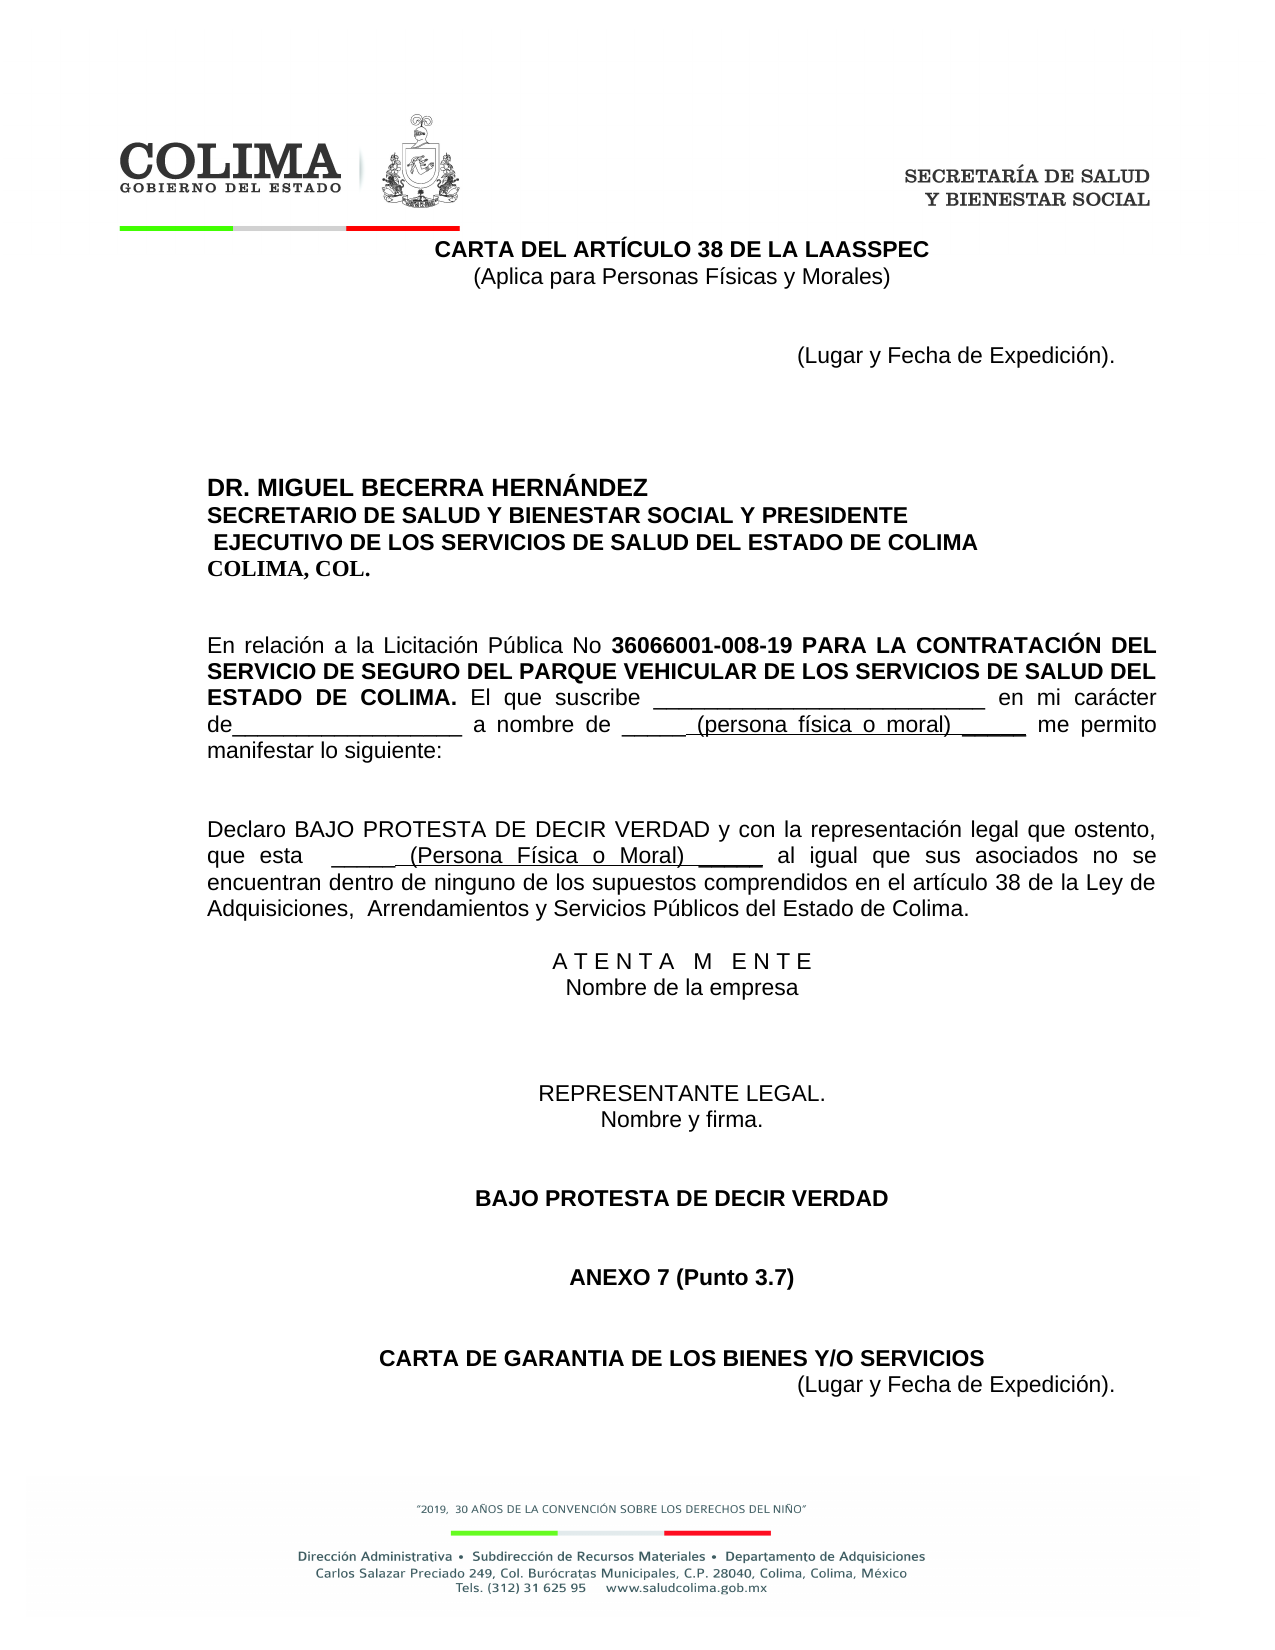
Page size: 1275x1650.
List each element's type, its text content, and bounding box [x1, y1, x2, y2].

text (Lugar y Fecha de Expedición). [797, 342, 1157, 368]
text CARTA DEL ARTÍCULO 38 DE LA LAASSPEC [207, 236, 1157, 263]
text A T E N T A M E N T E [207, 948, 1157, 974]
text (Aplica para Personas Físicas y Morales) [207, 263, 1157, 289]
text REPRESENTANTE LEGAL. [207, 1080, 1157, 1106]
text Nombre de la empresa [207, 974, 1157, 1001]
text BAJO PROTESTA DE DECIR VERDAD [207, 1185, 1157, 1211]
picture [3, 29, 1267, 255]
text COLIMA, COL. [207, 555, 1157, 581]
text ANEXO 7 (Punto 3.7) [207, 1264, 1157, 1291]
picture [25, 1476, 1200, 1617]
text DR. MIGUEL BECERRA HERNÁNDEZ [207, 473, 1196, 502]
text Nombre y firma. [207, 1106, 1157, 1132]
subtitle SECRETARIO DE SALUD Y BIENESTAR SOCIAL Y PRESIDENTE [207, 502, 1157, 528]
text En relación a la Licitación Pública No 36066001-008-19 PARA LA CONTRATACIÓN DEL SERVICIO DE SEGURO DEL PARQUE VEHICULAR DE LOS SERVICIOS DE SALUD DEL ESTADO DE COLIMA. El que suscribe __________________________ en mi carácter de__________________ a nombre de _____ (persona física o moral) _____ me permito manifestar lo siguiente: [207, 632, 1157, 763]
text Declaro BAJO PROTESTA DE DECIR VERDAD y con la representación legal que ostento, que esta _____ (Persona Física o Moral) _____ al igual que sus asociados no se encuentran dentro de ninguno de los supuestos comprendidos en el artículo 38 de la Ley de Adquisiciones, Arrendamientos y Servicios Públicos del Estado de Colima. [207, 816, 1157, 922]
text (Lugar y Fecha de Expedición). [797, 1371, 1157, 1398]
text CARTA DE GARANTIA DE LOS BIENES Y/O SERVICIOS [207, 1345, 1157, 1371]
subtitle EJECUTIVO DE LOS SERVICIOS DE SALUD DEL ESTADO DE COLIMA [207, 528, 1157, 555]
